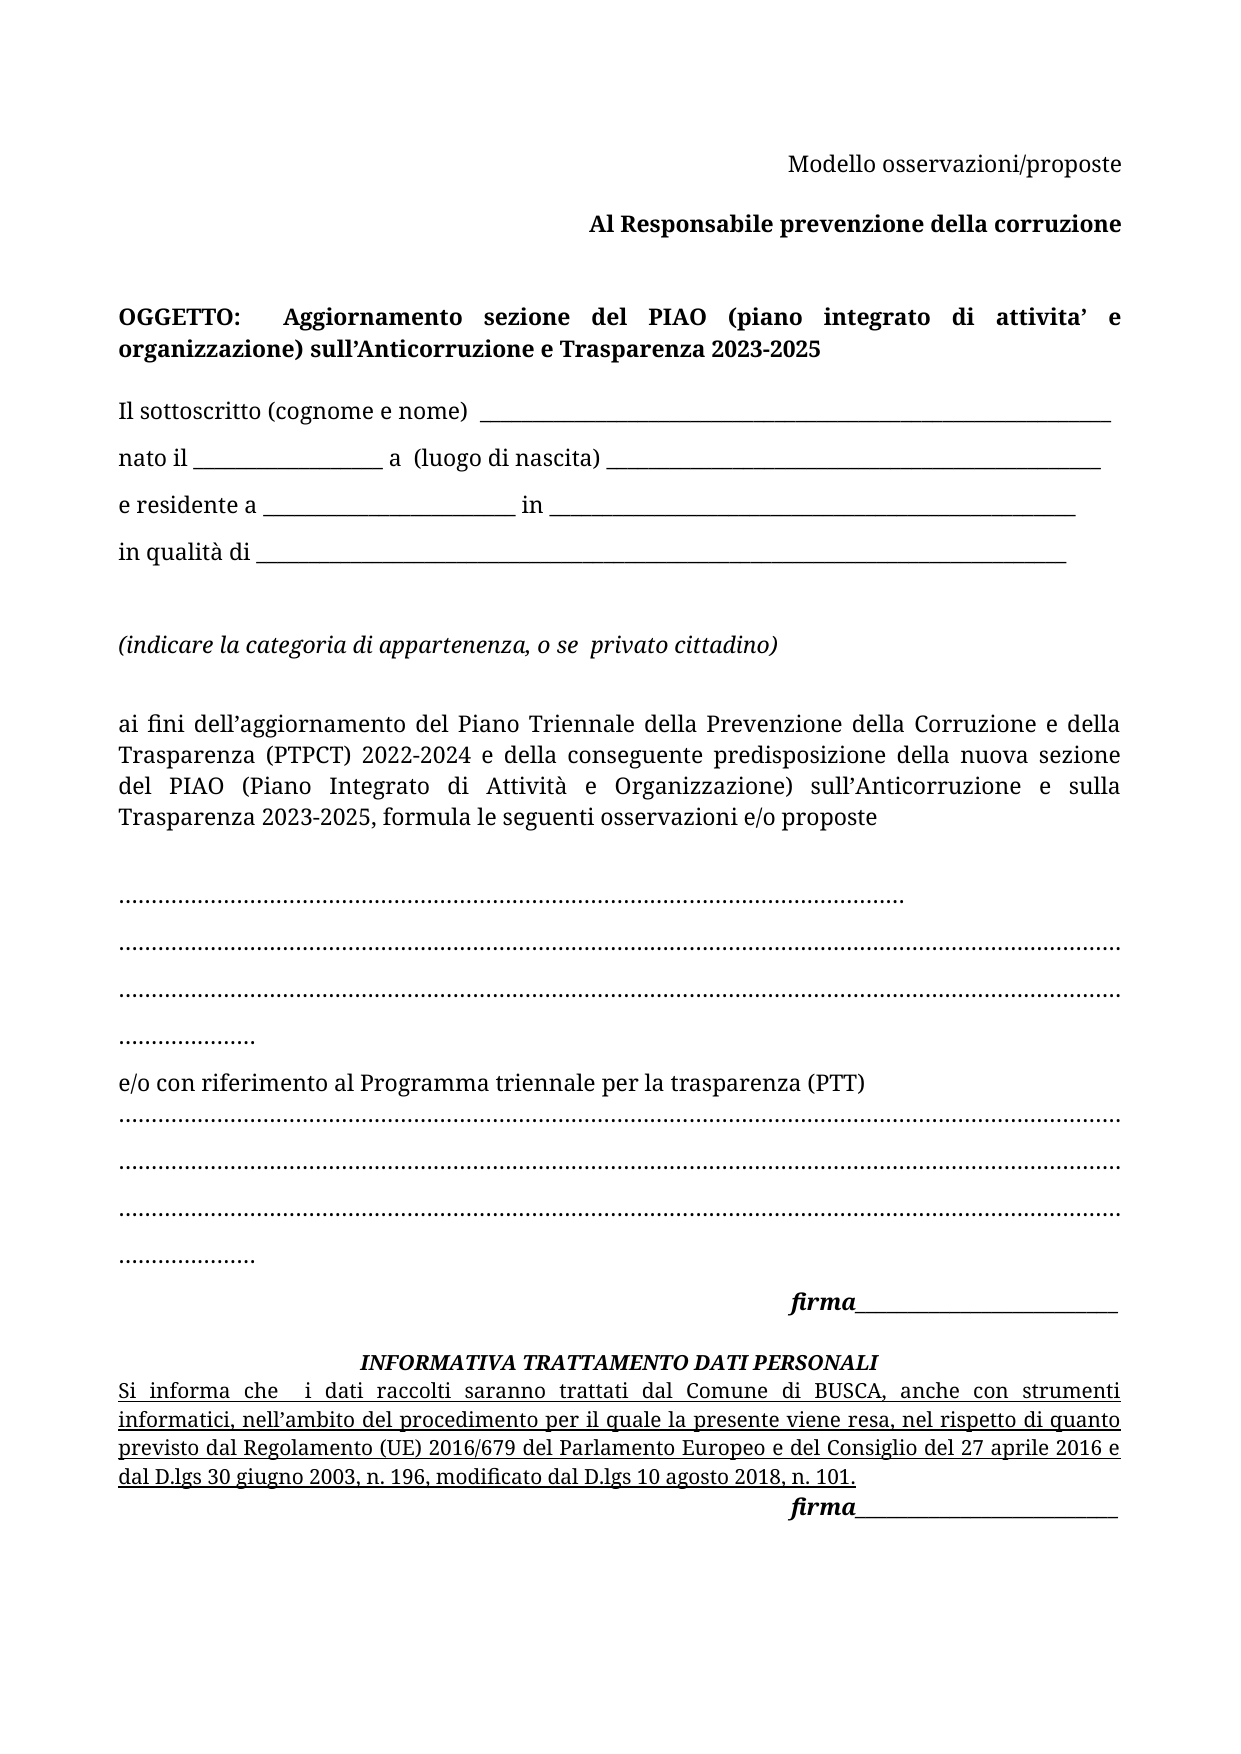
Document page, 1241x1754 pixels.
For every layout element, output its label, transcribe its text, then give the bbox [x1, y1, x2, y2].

text ai fini dell’aggiornamento del Piano Triennale della Prevenzione della Corruzione e della Trasparenza (PTPCT) 2022-2024 e della conseguente predisposizione della nuova sezione del PIAO (Piano Integrato di Attività e Organizzazione) sull’Anticorruzione e sulla Trasparenza 2023-2025, formula le seguenti osservazioni e/o proposte [118, 708, 1122, 833]
text Modello osservazioni/proposte [118, 148, 1122, 179]
text (indicare la categoria di appartenenza, o se privato cittadino) [118, 629, 1122, 661]
text Si informa che i dati raccolti saranno trattati dal Comune di BUSCA, anche con strumenti informatici, nell’ambito del procedimento per il quale la presente viene resa, nel rispetto di quanto previsto dal Regolamento (UE) 2016/679 del Parlamento Europeo e del Consiglio del 27 aprile 2016 e dal D.lgs 30 giugno 2003, n. 196, modificato dal D.lgs 10 agosto 2018, n. 101. [118, 1377, 1122, 1490]
text ………………………………………………………………………………………………………… ………………………………………………………………………………………………………………………………………………………………………………………………………………………………………………………………………………………………… [118, 879, 1122, 1051]
text in qualità di _____________________________________________________________________________ [118, 536, 1122, 567]
text Al Responsabile prevenzione della corruzione [295, 208, 1122, 239]
text firma_________________________ [118, 1490, 1122, 1522]
text ………………………………………………………………………………………………………………………………………………………………………………………………………………………………………………………………………………………………………………………………………………………………………………………………………………………………………… [118, 1098, 1122, 1270]
text firma_________________________ [118, 1286, 1122, 1317]
text e residente a ________________________ in __________________________________________________ [118, 489, 1122, 520]
text e/o con riferimento al Programma triennale per la trasparenza (PTT) [118, 1067, 1122, 1098]
text Il sottoscritto (cognome e nome) ____________________________________________________________ [118, 395, 1122, 426]
text OGGETTO: Aggiornamento sezione del PIAO (piano integrato di attivita’ e organizzazione) sull’Anticorruzione e Trasparenza 2023-2025 [118, 301, 1122, 364]
text INFORMATIVA TRATTAMENTO DATI PERSONALI [118, 1348, 1122, 1377]
text nato il __________________ a (luogo di nascita) _______________________________________________ [118, 442, 1122, 473]
